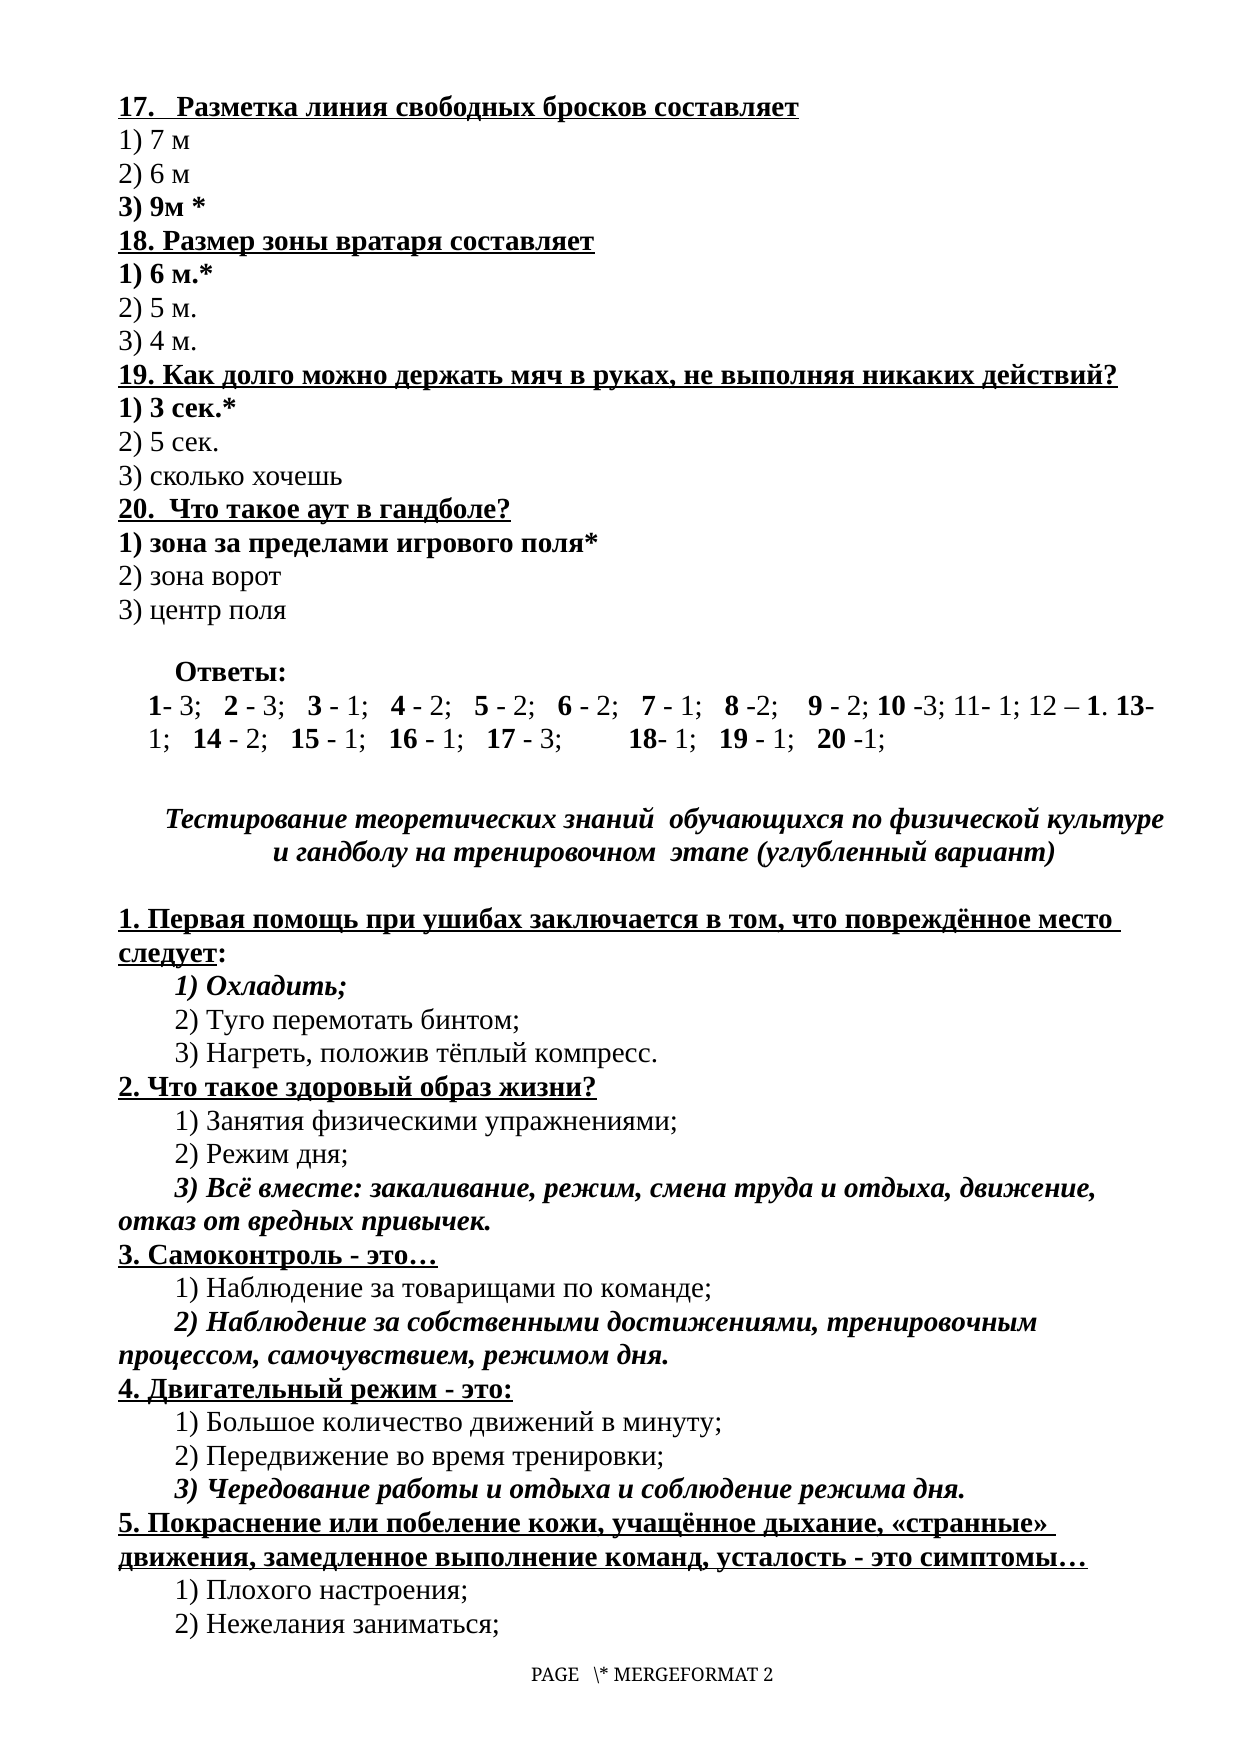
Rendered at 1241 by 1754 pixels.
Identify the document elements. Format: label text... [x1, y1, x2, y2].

title 3) Всё вместе: закаливание, режим, смена труда и отдыха, движение, отказ от вредных привычек. [118, 1170, 1181, 1237]
text Тестирование теоретических знаний обучающихся по физической культуре [148, 801, 1181, 834]
text 2) 5 м. [118, 290, 1181, 323]
text 3) центр поля [118, 592, 1181, 625]
title 1) Занятия физическими упражнениями; [118, 1103, 1181, 1136]
text 2) зона ворот [118, 558, 1181, 592]
text 3) 4 м. [118, 323, 1181, 357]
title 1) Охладить; [118, 968, 1181, 1002]
text 17. Разметка линия свободных бросков составляет [118, 89, 1181, 122]
title 2) Режим дня; [118, 1136, 1181, 1170]
text 1) 7 м [118, 122, 1181, 156]
text 2) 5 сек. [118, 424, 1181, 458]
text 1- 3; 2 - 3; 3 - 1; 4 - 2; 5 - 2; 6 - 2; 7 - 1; 8 -2; 9 - 2; 10 -3; 11- 1; 12 – 1. 13- 1; 14 - 2; 15 - 1; 16 - 1; 17 - 3; 18- 1; 19 - 1; 20 -1; [148, 688, 1181, 755]
title 3) Чередование работы и отдыха и соблюдение режима дня. [118, 1472, 1181, 1505]
text и гандболу на тренировочном этапе (углубленный вариант) [148, 834, 1181, 868]
title 5. Покраснение или побеление кожи, учащённое дыхание, «странные» движения, замедленное выполнение команд, усталость - это симптомы… [118, 1505, 1181, 1572]
title 4. Двигательный режим - это: [118, 1371, 1181, 1404]
text 20. Что такое аут в гандболе? [118, 491, 1181, 525]
title 2) Передвижение во время тренировки; [118, 1438, 1181, 1472]
text 18. Размер зоны вратаря составляет [118, 223, 1181, 256]
text Ответы: [118, 654, 1181, 688]
title 1) Плохого настроения; [118, 1572, 1181, 1606]
title 2) Туго перемотать бинтом; [118, 1002, 1181, 1036]
title 1. Первая помощь при ушибах заключается в том, что повреждённое место следует: [118, 901, 1181, 968]
title 1) Большое количество движений в минуту; [118, 1404, 1181, 1438]
text 1) 6 м.* [118, 256, 1181, 290]
text 19. Как долго можно держать мяч в руках, не выполняя никаких действий? [118, 357, 1181, 391]
title 2) Наблюдение за собственными достижениями, тренировочным процессом, самочувствием, режимом дня. [118, 1304, 1181, 1371]
title 3) Нагреть, положив тёплый компресс. [118, 1036, 1181, 1069]
title 3. Самоконтроль - это… [118, 1237, 1181, 1270]
text 1) зона за пределами игрового поля* [118, 525, 1181, 558]
text 2) 6 м [118, 156, 1181, 189]
title 2. Что такое здоровый образ жизни? [118, 1069, 1181, 1103]
text 1) 3 сек.* [118, 391, 1181, 424]
title 2) Нежелания заниматься; [118, 1606, 1181, 1639]
text 3) сколько хочешь [118, 458, 1181, 491]
title 1) Наблюдение за товарищами по команде; [118, 1270, 1181, 1304]
text 3) 9м * [118, 189, 1181, 223]
